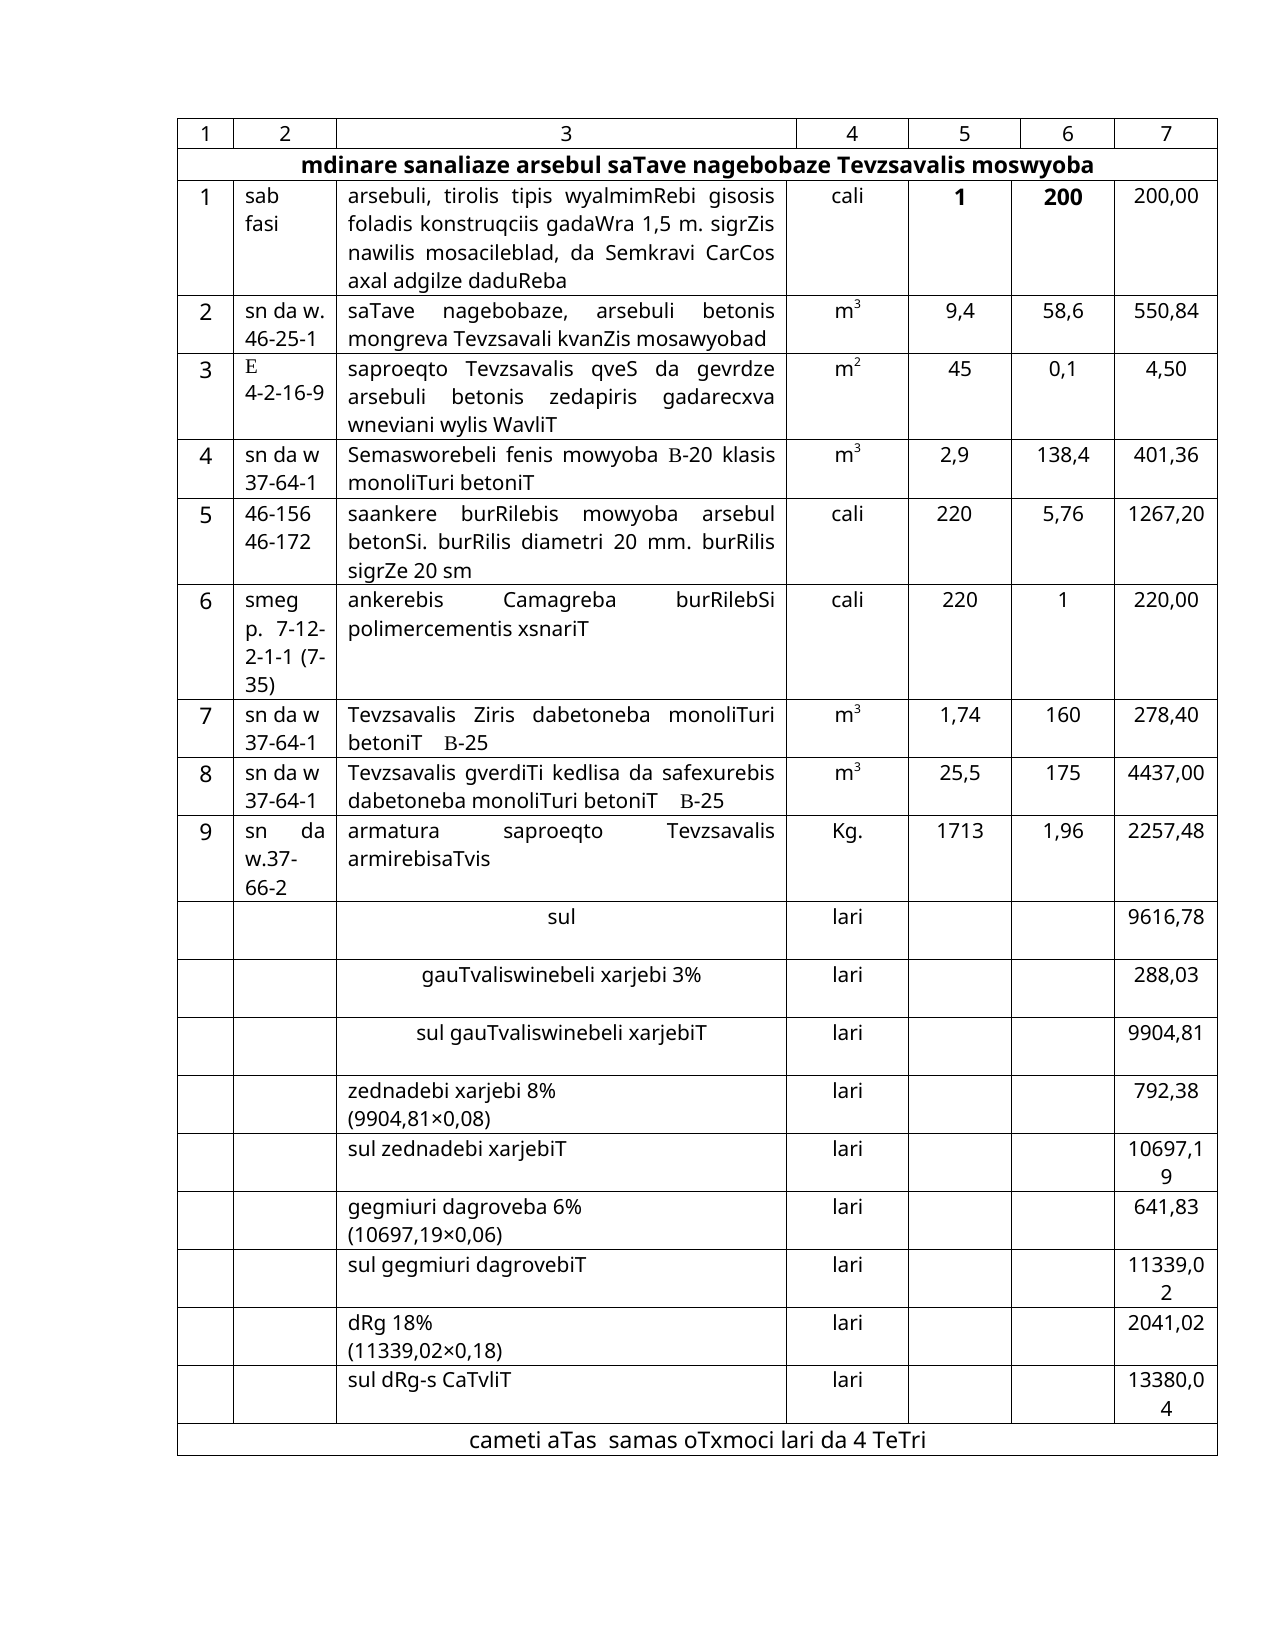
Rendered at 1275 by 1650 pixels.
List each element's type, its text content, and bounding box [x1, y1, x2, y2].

table_cell 1,96 [1012, 816, 1114, 901]
table_cell [178, 960, 233, 1017]
table_cell m3 [787, 296, 908, 353]
table_cell lari [787, 960, 908, 1017]
table_cell sn da w. 46-25-1 [234, 296, 336, 353]
table_cell 11339,02 [1115, 1250, 1217, 1307]
table_cell [909, 1250, 1011, 1307]
table_cell m2 [787, 354, 908, 439]
table_cell [1012, 1018, 1114, 1075]
table_cell zednadebi xarjebi 8% (9904,81×0,08) [337, 1076, 786, 1133]
table_cell 5,76 [1012, 499, 1114, 584]
table_cell Tevzsavalis gverdiTi kedlisa da safexurebis dabetoneba monoliTuri betoniT B-25 [337, 758, 786, 815]
table_header 1 [178, 119, 233, 148]
table_cell lari [787, 1192, 908, 1249]
table_cell 13380,04 [1115, 1366, 1217, 1422]
table_cell Tevzsavalis Ziris dabetoneba monoliTuri betoniT B-25 [337, 700, 786, 757]
table_cell saankere burRilebis mowyoba arsebul betonSi. burRilis diametri 20 mm. burRilis sigrZe 20 sm [337, 499, 786, 584]
table_cell 4,50 [1115, 354, 1217, 439]
table_cell 220 [909, 585, 1011, 699]
table_cell cameti aTas samas oTxmoci lari da 4 TeTri [178, 1424, 1217, 1455]
table_cell cali [787, 585, 908, 699]
table_cell sn da w 37-64-1 [234, 440, 336, 498]
table_cell [178, 1366, 233, 1422]
table_cell m3 [787, 758, 908, 815]
table_cell [1012, 1192, 1114, 1249]
table_cell 46-156 46-172 [234, 499, 336, 584]
table_cell Kg. [787, 816, 908, 901]
table_cell [234, 1134, 336, 1191]
table_cell 200 [1012, 181, 1114, 295]
table_cell 4 [178, 440, 233, 498]
table_cell 550,84 [1115, 296, 1217, 353]
table_cell 25,5 [909, 758, 1011, 815]
table_cell 160 [1012, 700, 1114, 757]
table_cell 45 [909, 354, 1011, 439]
table_cell [178, 1250, 233, 1307]
table_cell [234, 1308, 336, 1364]
table_cell [1012, 1250, 1114, 1307]
table_cell 1267,20 [1115, 499, 1217, 584]
table_cell [234, 960, 336, 1017]
table_cell smeg p. 7-12-2-1-1 (7-35) [234, 585, 336, 699]
table_cell sn da w 37-64-1 [234, 700, 336, 757]
table_cell 7 [178, 700, 233, 757]
table_cell sul [337, 902, 786, 959]
table_cell 10697,19 [1115, 1134, 1217, 1191]
table_cell [1012, 960, 1114, 1017]
table_cell lari [787, 1366, 908, 1422]
table_cell gegmiuri dagroveba 6% (10697,19×0,06) [337, 1192, 786, 1249]
table_cell gauTvaliswinebeli xarjebi 3% [337, 960, 786, 1017]
table_cell m3 [787, 440, 908, 498]
table_cell [909, 1018, 1011, 1075]
table_cell dRg 18% (11339,02×0,18) [337, 1308, 786, 1364]
table_cell saproeqto Tevzsavalis qveS da gevrdze arsebuli betonis zedapiris gadarecxva wneviani wylis WavliT [337, 354, 786, 439]
table_header 3 [337, 119, 796, 148]
table_cell [234, 902, 336, 959]
table_cell 9,4 [909, 296, 1011, 353]
table_cell m3 [787, 700, 908, 757]
table_cell sab fasi [234, 181, 336, 295]
table_cell 4437,00 [1115, 758, 1217, 815]
table_cell [1012, 1134, 1114, 1191]
table_cell 1 [909, 181, 1011, 295]
table_cell sul gauTvaliswinebeli xarjebiT [337, 1018, 786, 1075]
table_cell 175 [1012, 758, 1114, 815]
table_cell [909, 960, 1011, 1017]
table_cell 1 [178, 181, 233, 295]
table_cell 6 [178, 585, 233, 699]
table_cell lari [787, 1076, 908, 1133]
table_cell [234, 1018, 336, 1075]
table_cell [178, 1134, 233, 1191]
table_cell [178, 902, 233, 959]
table_cell lari [787, 1134, 908, 1191]
table_cell sul dRg-s CaTvliT [337, 1366, 786, 1422]
table_cell lari [787, 1018, 908, 1075]
table_header 7 [1115, 119, 1217, 148]
table_cell 58,6 [1012, 296, 1114, 353]
table_cell 0,1 [1012, 354, 1114, 439]
table_cell [909, 1308, 1011, 1364]
table_cell 8 [178, 758, 233, 815]
table_cell [234, 1076, 336, 1133]
table_cell sn da w.37-66-2 [234, 816, 336, 901]
table_cell [178, 1076, 233, 1133]
table_cell Semasworebeli fenis mowyoba B-20 klasis monoliTuri betoniT [337, 440, 786, 498]
table_cell cali [787, 499, 908, 584]
table_cell [1012, 902, 1114, 959]
table_cell 220,00 [1115, 585, 1217, 699]
table_cell 138,4 [1012, 440, 1114, 498]
table_cell lari [787, 1250, 908, 1307]
table_cell [178, 1018, 233, 1075]
table_cell 401,36 [1115, 440, 1217, 498]
table_cell 3 [178, 354, 233, 439]
table_cell [909, 1192, 1011, 1249]
table_header 5 [909, 119, 1020, 148]
table_cell ankerebis Camagreba burRilebSi polimercementis xsnariT [337, 585, 786, 699]
table_cell E 4-2-16-9 [234, 354, 336, 439]
table_cell mdinare sanaliaze arsebul saTave nagebobaze Tevzsavalis moswyoba [178, 149, 1217, 180]
table_cell 220 [909, 499, 1011, 584]
table_cell [234, 1250, 336, 1307]
table_cell 278,40 [1115, 700, 1217, 757]
table_cell [1012, 1076, 1114, 1133]
table_cell 1 [1012, 585, 1114, 699]
table_cell armatura saproeqto Tevzsavalis armirebisaTvis [337, 816, 786, 901]
table_header 6 [1021, 119, 1114, 148]
table_cell 9904,81 [1115, 1018, 1217, 1075]
table_cell 792,38 [1115, 1076, 1217, 1133]
table_cell 2 [178, 296, 233, 353]
table_cell [1012, 1366, 1114, 1422]
table_cell 1,74 [909, 700, 1011, 757]
table_cell lari [787, 902, 908, 959]
table_cell [234, 1192, 336, 1249]
table_cell sul gegmiuri dagrovebiT [337, 1250, 786, 1307]
table_cell 9 [178, 816, 233, 901]
table_cell 9616,78 [1115, 902, 1217, 959]
table_cell 288,03 [1115, 960, 1217, 1017]
table_cell [234, 1366, 336, 1422]
table_cell [909, 1076, 1011, 1133]
table_cell 2257,48 [1115, 816, 1217, 901]
table_cell [909, 1134, 1011, 1191]
table_cell saTave nagebobaze, arsebuli betonis mongreva Tevzsavali kvanZis mosawyobad [337, 296, 786, 353]
table_cell sul zednadebi xarjebiT [337, 1134, 786, 1191]
table_cell [178, 1192, 233, 1249]
table_cell 641,83 [1115, 1192, 1217, 1249]
table_cell 5 [178, 499, 233, 584]
table_header 4 [797, 119, 908, 148]
table_cell cali [787, 181, 908, 295]
table_cell arsebuli, tirolis tipis wyalmimRebi gisosis foladis konstruqciis gadaWra 1,5 m. sigrZis nawilis mosacileblad, da Semkravi CarCos axal adgilze daduReba [337, 181, 786, 295]
table_cell 2,9 [909, 440, 1011, 498]
table_cell 2041,02 [1115, 1308, 1217, 1364]
table_cell [1012, 1308, 1114, 1364]
table_cell [909, 902, 1011, 959]
table_cell [909, 1366, 1011, 1422]
table_cell sn da w 37-64-1 [234, 758, 336, 815]
table_cell 200,00 [1115, 181, 1217, 295]
table_header 2 [234, 119, 336, 148]
table_cell 1713 [909, 816, 1011, 901]
table_cell lari [787, 1308, 908, 1364]
table_cell [178, 1308, 233, 1364]
